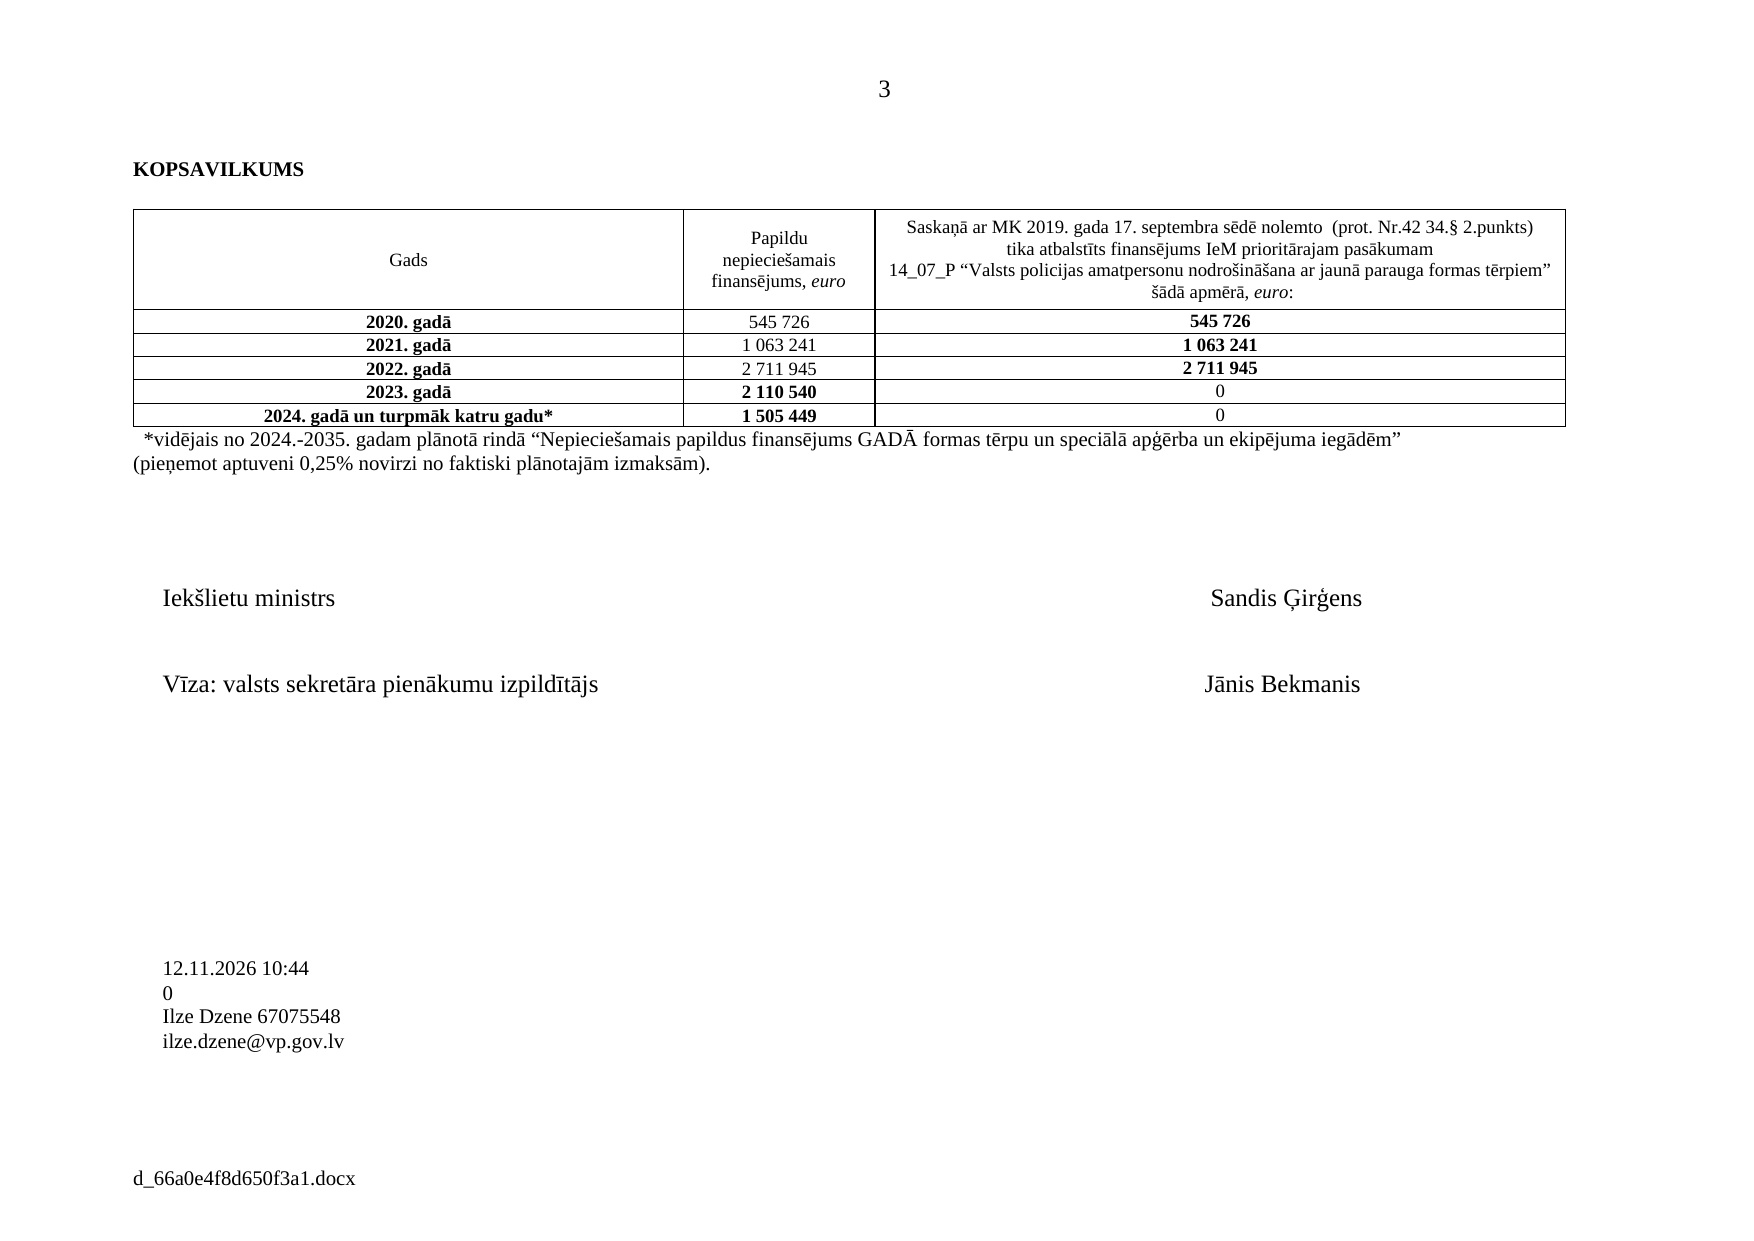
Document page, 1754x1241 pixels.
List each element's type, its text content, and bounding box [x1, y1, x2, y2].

table_cell 1 063 241 [876, 334, 1565, 356]
table_cell 0 [876, 404, 1565, 426]
table_cell 545 726 [684, 310, 874, 332]
table_cell 1 505 449 [684, 404, 874, 426]
text (pieņemot aptuveni 0,25% novirzi no faktiski plānotajām izmaksām). [133, 451, 1636, 475]
table_cell 2021. gadā [134, 334, 683, 356]
table_cell 2020. gadā [134, 310, 683, 332]
table_cell 2 711 945 [684, 357, 874, 379]
table_header Saskaņā ar MK 2019. gada 17. septembra sēdē nolemto (prot. Nr.42 34.§ 2.punkts) tika atbalstīts finansējums IeM prioritārajam pasākumam 14_07_P “Valsts policijas amatpersonu nodrošināšana ar jaunā parauga formas tērpiem” šādā apmērā, euro: [876, 210, 1565, 309]
table_cell 0 [876, 380, 1565, 403]
text Iekšlietu ministrs Sandis Ģirģens [133, 583, 1636, 611]
table_cell 2022. gadā [134, 357, 683, 379]
table_cell 1 063 241 [684, 334, 874, 356]
table_header Papildu nepieciešamais finansējums, euro [684, 210, 874, 309]
text ilze.dzene@vp.gov.lv [133, 1028, 1636, 1053]
text Ilze Dzene 67075548 [133, 1004, 1636, 1028]
text 04.10.2019 10:00 [133, 956, 1636, 980]
text KOPSAVILKUMS [133, 157, 1636, 181]
table_cell 2024. gadā un turpmāk katru gadu* [134, 404, 683, 426]
table_header Gads [134, 210, 683, 309]
table_cell 2 110 540 [684, 380, 874, 403]
text 1192 [133, 980, 1636, 1004]
table_cell 2 711 945 [876, 357, 1565, 379]
table_cell 2023. gadā [134, 380, 683, 403]
text Vīza: valsts sekretāra pienākumu izpildītājs Jānis Bekmanis [133, 669, 1636, 698]
table_cell 545 726 [876, 310, 1565, 332]
text *vidējais no 2024.-2035. gadam plānotā rindā “Nepieciešamais papildus finansējums GADĀ formas tērpu un speciālā apģērba un ekipējuma iegādēm” [133, 427, 1636, 451]
